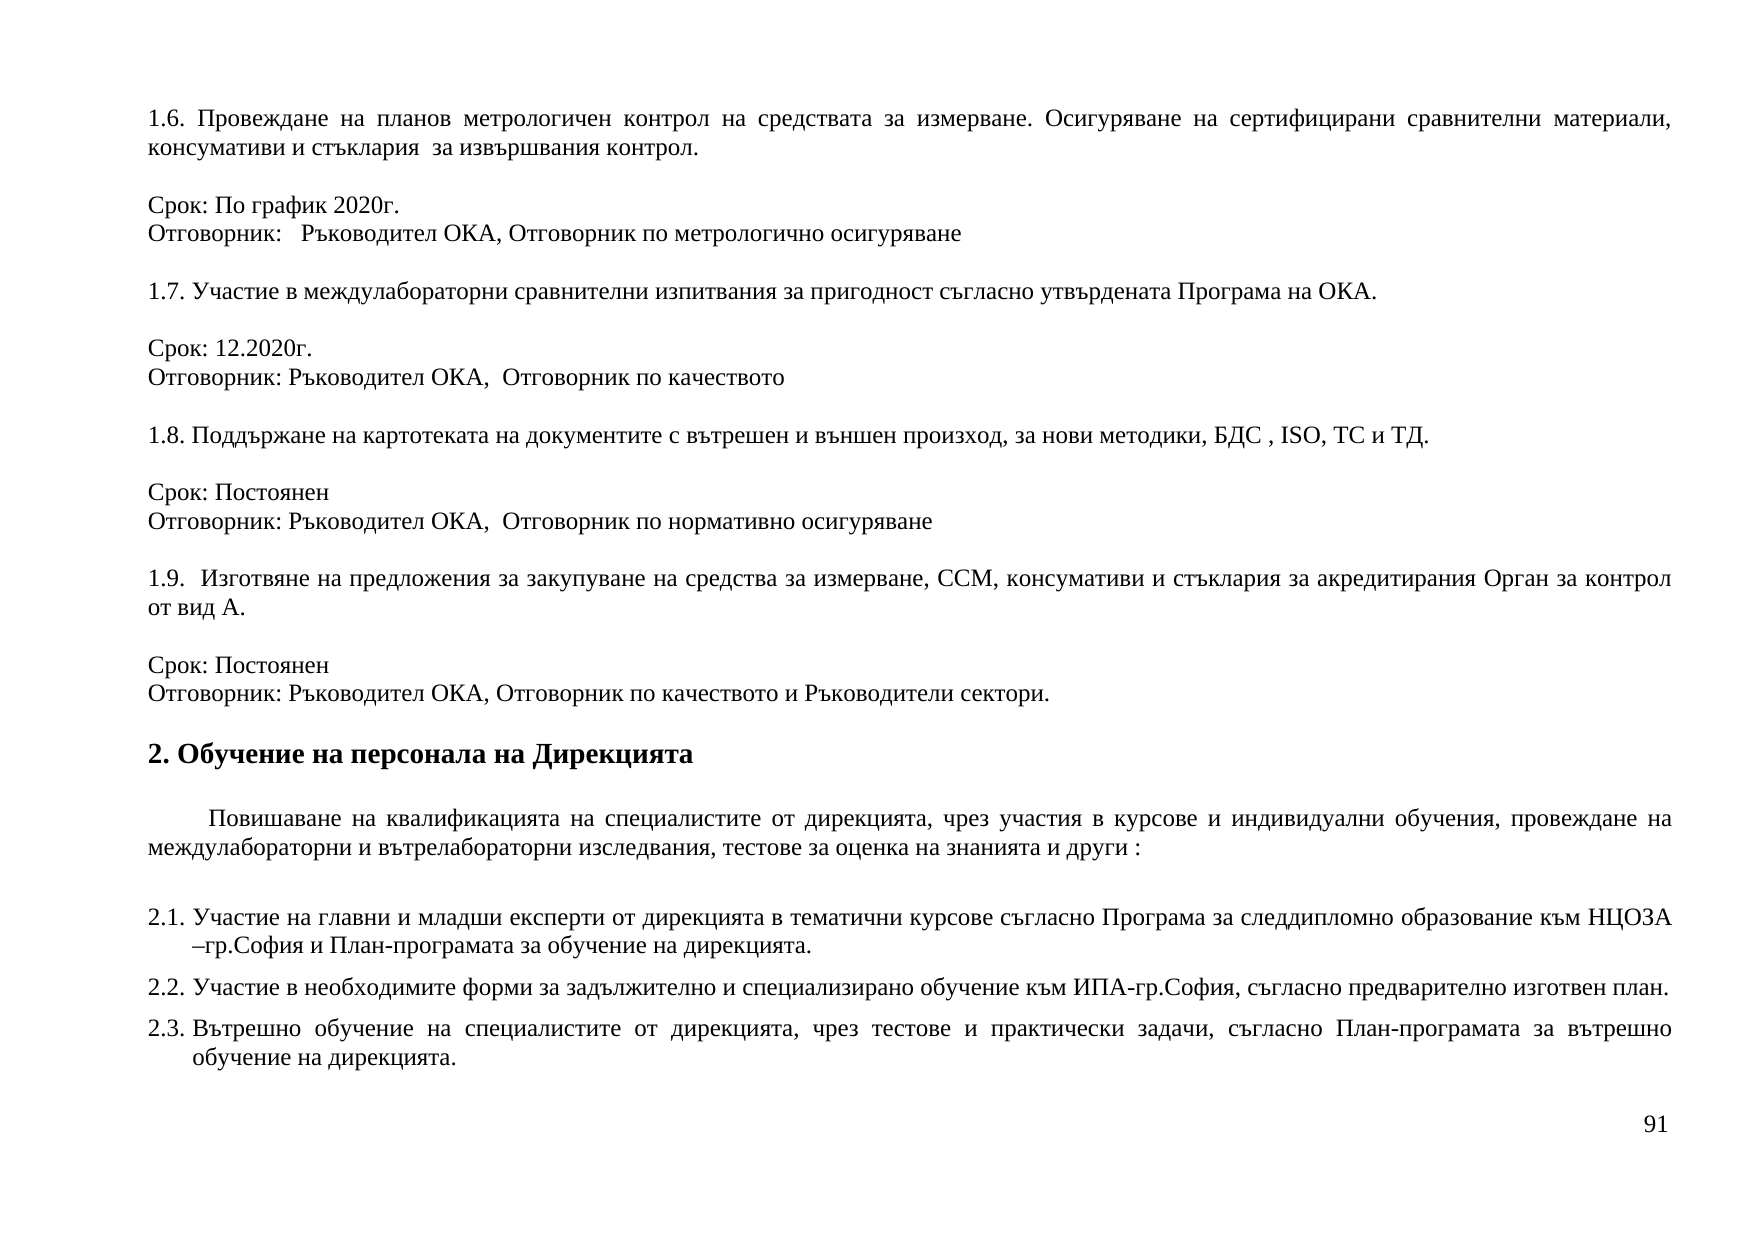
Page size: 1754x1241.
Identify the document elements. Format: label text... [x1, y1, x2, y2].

list Участие в необходимите форми за задължително и специализирано обучение към ИПА-гр.София, съгласно предварително изготвен план. [148, 972, 1674, 1001]
text Повишаване на квалификацията на специалистите от дирекцията, чрез участия в курсове и индивидуални обучения, провеждане на междулабораторни и вътрелабораторни изследвания, тестове за оценка на знанията и други : [148, 803, 1674, 861]
text Срок: 12.2020г. [148, 333, 1674, 362]
text Отговорник: Ръководител ОКА, Отговорник по качеството и Ръководители сектори. [148, 678, 1674, 707]
text Отговорник: Ръководител ОКА, Отговорник по качеството [148, 362, 1674, 391]
text Отговорник: Ръководител ОКА, Отговорник по метрологично осигуряване [148, 218, 1674, 247]
text Отговорник: Ръководител ОКА, Отговорник по нормативно осигуряване [148, 506, 1674, 535]
text 1.7. Участие в междулабораторни сравнителни изпитвания за пригодност съгласно утвърдената Програма на ОКА. [148, 276, 1674, 305]
text Срок: Постоянен [148, 477, 1674, 506]
text 2. Обучение на персонала на Дирекцията [148, 736, 1646, 769]
text 1.9. Изготвяне на предложения за закупуване на средства за измерване, ССМ, консумативи и стъклария за акредитирания Орган за контрол от вид А. [148, 563, 1674, 621]
list Вътрешно обучение на специалистите от дирекцията, чрез тестове и практически задачи, съгласно План-програмата за вътрешно обучение на дирекцията. [148, 1013, 1674, 1071]
text 1.8. Поддържане на картотеката на документите с вътрешен и външен произход, за нови методики, БДС , ISO, ТС и ТД. [148, 420, 1674, 448]
text Срок: По график 2020г. [148, 190, 1674, 218]
text Срок: Постоянен [148, 650, 1674, 678]
text 1.6. Провеждане на планов метрологичен контрол на средствата за измерване. Осигуряване на сертифицирани сравнителни материали, консумативи и стъклария за извършвания контрол. [148, 103, 1674, 161]
list Участие на главни и младши експерти от дирекцията в тематични курсове съгласно Програма за следдипломно образование към НЦОЗА –гр.София и План-програмата за обучение на дирекцията. [148, 902, 1674, 959]
